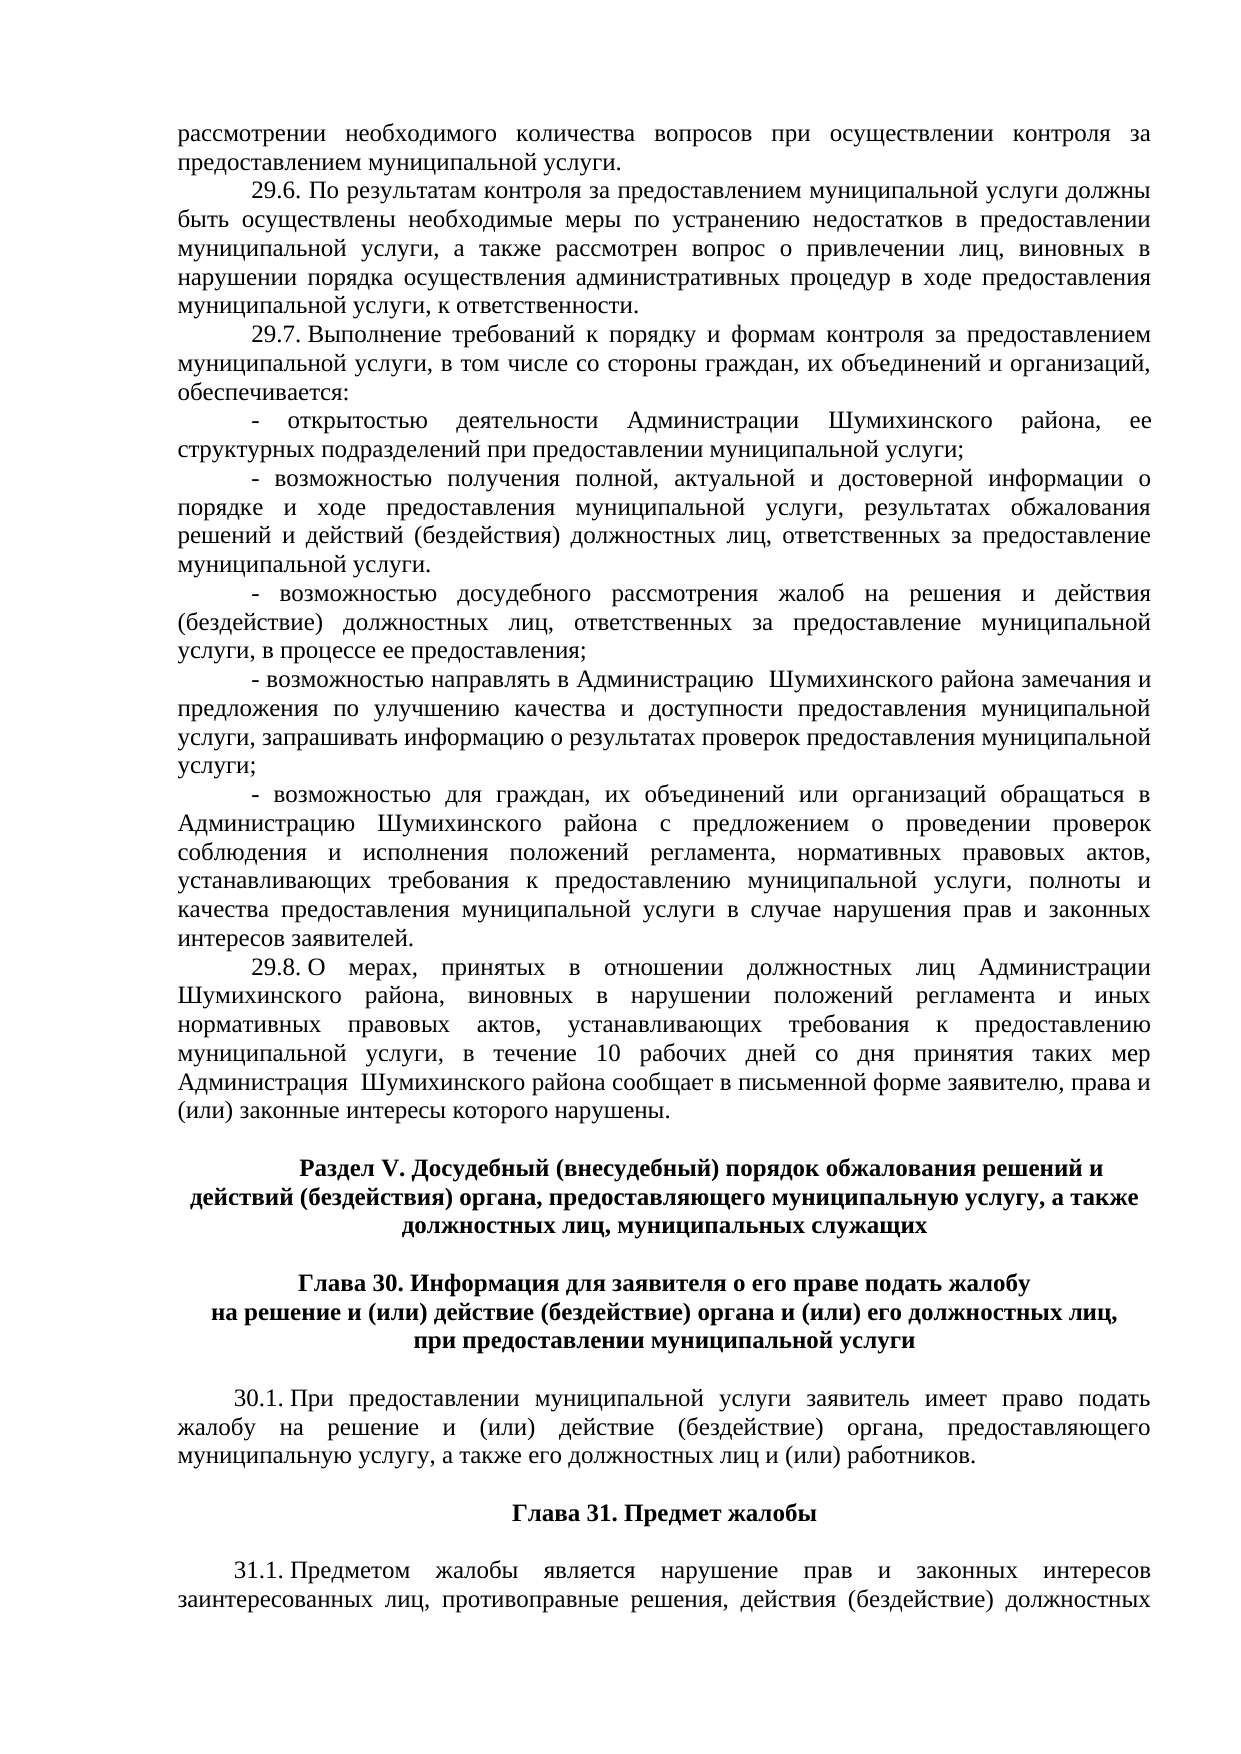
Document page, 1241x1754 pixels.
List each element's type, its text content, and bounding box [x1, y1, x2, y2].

text - возможностью направлять в Администрацию Шумихинского района замечания и предложения по улучшению качества и доступности предоставления муниципальной услуги, запрашивать информацию о результатах проверок предоставления муниципальной услуги; [177, 664, 1152, 779]
text 29.6. По результатам контроля за предоставлением муниципальной услуги должны быть осуществлены необходимые меры по устранению недостатков в предоставлении муниципальной услуги, а также рассмотрен вопрос о привлечении лиц, виновных в нарушении порядка осуществления административных процедур в ходе предоставления муниципальной услуги, к ответственности. [177, 176, 1152, 319]
text - возможностью досудебного рассмотрения жалоб на решения и действия (бездействие) должностных лиц, ответственных за предоставление муниципальной услуги, в процессе ее предоставления; [177, 578, 1152, 664]
text 30.1. При предоставлении муниципальной услуги заявитель имеет право подать жалобу на решение и (или) действие (бездействие) органа, предоставляющего муниципальную услугу, а также его должностных лиц и (или) работников. [177, 1383, 1152, 1469]
title Глава 30. Информация для заявителя о его праве подать жалобу [177, 1268, 1152, 1297]
text 29.8. О мерах, принятых в отношении должностных лиц Администрации Шумихинского района, виновных в нарушении положений регламента и иных нормативных правовых актов, устанавливающих требования к предоставлению муниципальной услуги, в течение 10 рабочих дней со дня принятия таких мер Администрация Шумихинского района сообщает в письменной форме заявителю, права и (или) законные интересы которого нарушены. [177, 952, 1152, 1124]
text Раздел V. Досудебный (внесудебный) порядок обжалования решений и действий (бездействия) органа, предоставляющего муниципальную услугу, а также должностных лиц, муниципальных служащих [177, 1153, 1152, 1239]
text - возможностью для граждан, их объединений или организаций обращаться в Администрацию Шумихинского района с предложением о проведении проверок соблюдения и исполнения положений регламента, нормативных правовых актов, устанавливающих требования к предоставлению муниципальной услуги, полноты и качества предоставления муниципальной услуги в случае нарушения прав и законных интересов заявителей. [177, 779, 1152, 952]
text - открытостью деятельности Администрации Шумихинского района, ее структурных подразделений при предоставлении муниципальной услуги; [177, 406, 1152, 463]
title Глава 31. Предмет жалобы [177, 1498, 1152, 1527]
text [177, 118, 1152, 176]
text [177, 1556, 1152, 1613]
title при предоставлении муниципальной услуги [177, 1326, 1152, 1354]
title на решение и (или) действие (бездействие) органа и (или) его должностных лиц, [177, 1297, 1152, 1326]
text 29.7. Выполнение требований к порядку и формам контроля за предоставлением муниципальной услуги, в том числе со стороны граждан, их объединений и организаций, обеспечивается: [177, 319, 1152, 406]
text - возможностью получения полной, актуальной и достоверной информации о порядке и ходе предоставления муниципальной услуги, результатах обжалования решений и действий (бездействия) должностных лиц, ответственных за предоставление муниципальной услуги. [177, 463, 1152, 578]
